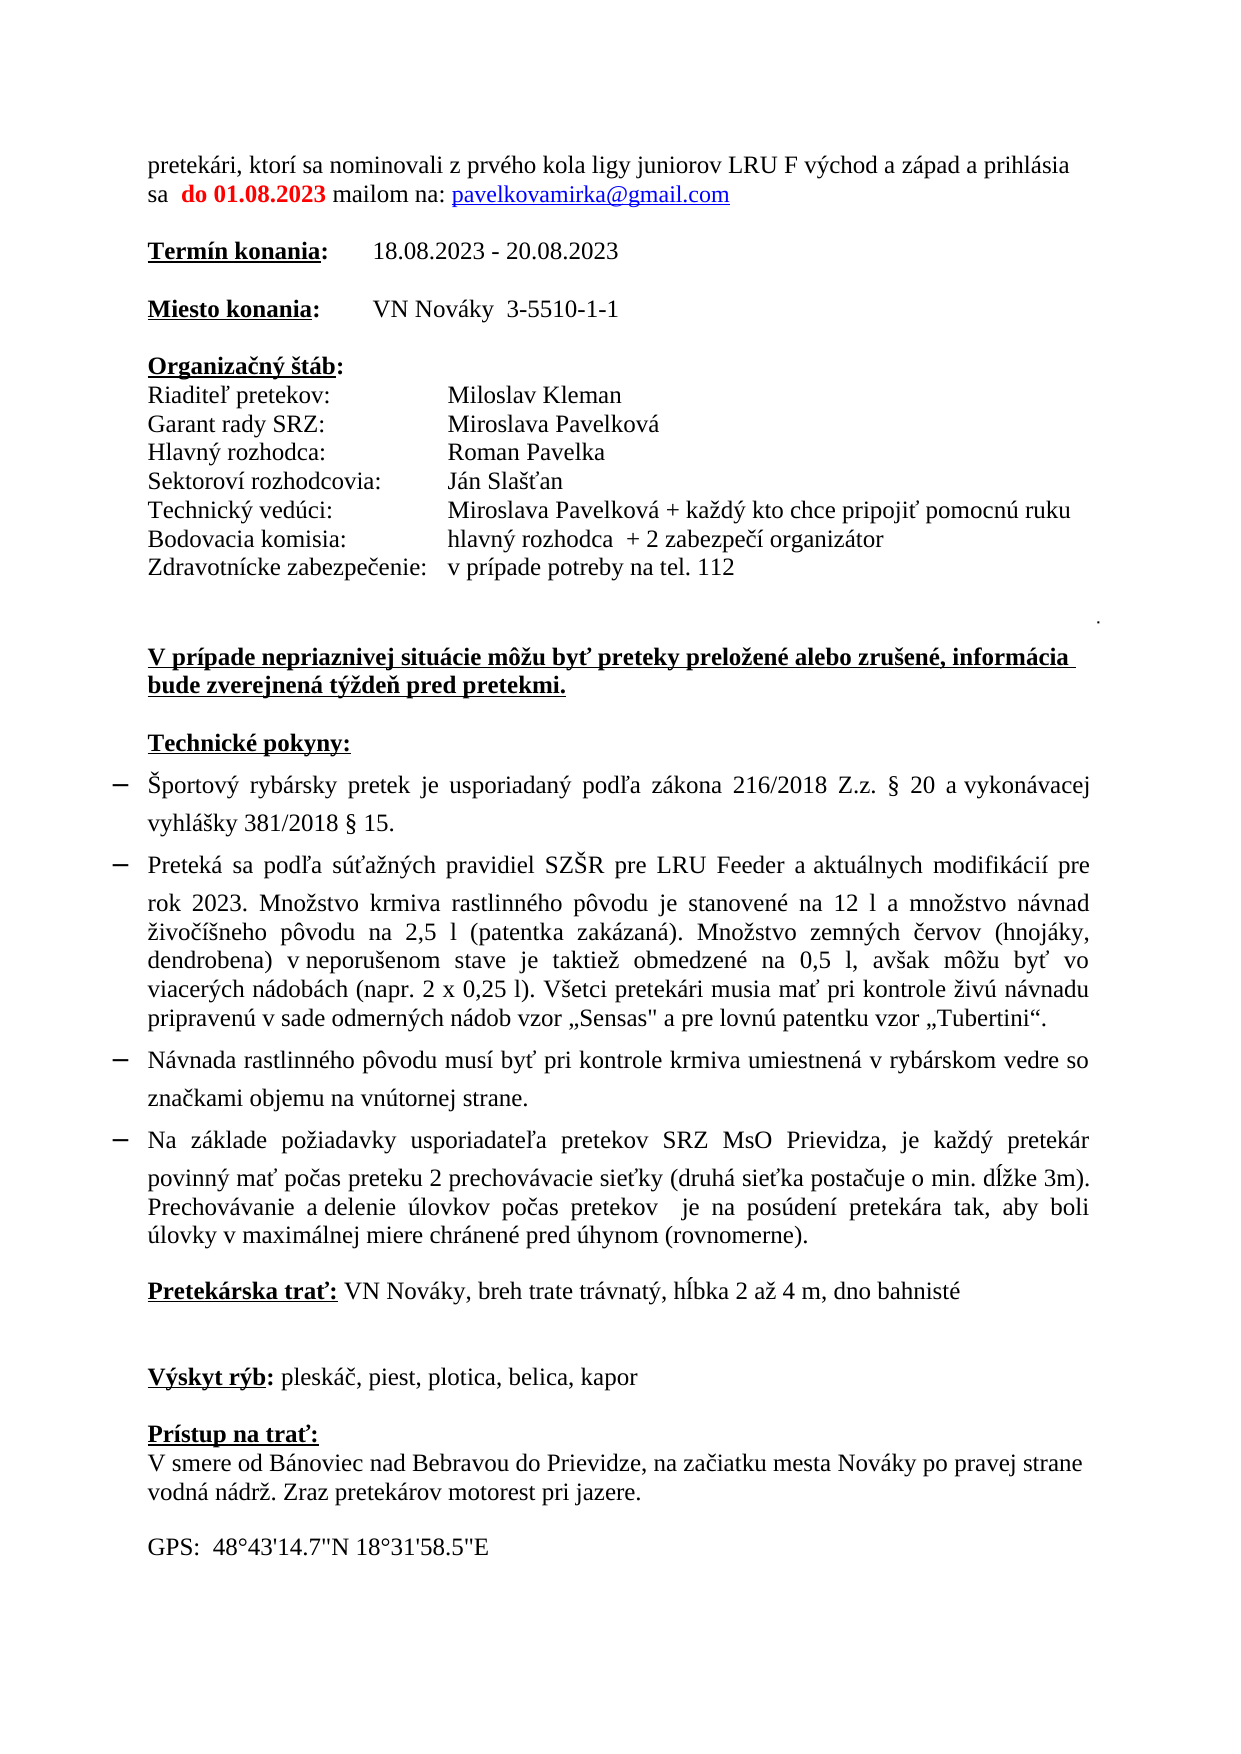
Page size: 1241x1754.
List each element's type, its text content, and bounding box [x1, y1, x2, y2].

text Technický vedúci: Miroslava Pavelková + každý kto chce pripojiť pomocnú ruku [147, 495, 1090, 524]
text pretekári, ktorí sa nominovali z prvého kola ligy juniorov LRU F východ a západ a prihlásia sa do 01.08.2023 mailom na: pavelkovamirka@gmail.com [147, 150, 1090, 207]
text Prístup na trať: [147, 1419, 1090, 1448]
text Garant rady SRZ: Miroslava Pavelková [147, 409, 1090, 437]
text Zdravotnícke zabezpečenie: v prípade potreby na tel. 112 [147, 552, 1090, 581]
text V prípade nepriaznivej situácie môžu byť preteky preložené alebo zrušené, informácia bude zverejnená týždeň pred pretekmi. [147, 642, 1090, 699]
list Športový rybársky pretek je usporiadaný podľa zákona 216/2018 Z.z. § 20 a vykonávacej vyhlášky 381/2018 § 15. [110, 757, 1090, 837]
list Na základe požiadavky usporiadateľa pretekov SRZ MsO Prievidza, je každý pretekár povinný mať počas preteku 2 prechovávacie sieťky (druhá sieťka postačuje o min. dĺžke 3m). Prechovávanie a delenie úlovkov počas pretekov je na posúdení pretekára tak, aby boli úlovky v maximálnej miere chránené pred úhynom (rovnomerne). [110, 1112, 1090, 1249]
text V smere od Bánoviec nad Bebravou do Prievidze, na začiatku mesta Nováky po pravej strane vodná nádrž. Zraz pretekárov motorest pri jazere. [147, 1448, 1090, 1506]
text Miesto konania: VN Nováky 3-5510-1-1 [147, 294, 1090, 322]
text Pretekárska trať: VN Nováky, breh trate trávnatý, hĺbka 2 až 4 m, dno bahnisté [147, 1276, 1090, 1304]
text Riaditeľ pretekov: Miloslav Kleman [147, 380, 1090, 409]
text Výskyt rýb: pleskáč, piest, plotica, belica, kapor [147, 1362, 1090, 1391]
list Preteká sa podľa súťažných pravidiel SZŠR pre LRU Feeder a aktuálnych modifikácií pre rok 2023. Množstvo krmiva rastlinného pôvodu je stanovené na 12 l a množstvo návnad živočíšneho pôvodu na 2,5 l (patentka zakázaná). Množstvo zemných červov (hnojáky, dendrobena) v neporušenom stave je taktiež obmedzené na 0,5 l, avšak môžu byť vo viacerých nádobách (napr. 2 x 0,25 l). Všetci pretekári musia mať pri kontrole živú návnadu pripravenú v sade odmerných nádob vzor „Sensas" a pre lovnú patentku vzor „Tubertini“. [110, 837, 1090, 1032]
text Hlavný rozhodca: Roman Pavelka [147, 437, 1090, 466]
text Sektoroví rozhodcovia: Ján Slašťan [147, 466, 1090, 495]
text Bodovacia komisia: hlavný rozhodca + 2 zabezpečí organizátor [147, 524, 1090, 552]
text GPS: 48°43'14.7"N 18°31'58.5"E [147, 1532, 1090, 1561]
text Organizačný štáb: [147, 351, 1090, 380]
text Technické pokyny: [147, 728, 1090, 757]
list Návnada rastlinného pôvodu musí byť pri kontrole krmiva umiestnená v rybárskom vedre so značkami objemu na vnútornej strane. [110, 1032, 1090, 1112]
text Termín konania: 18.08.2023 - 20.08.2023 [147, 236, 1090, 265]
